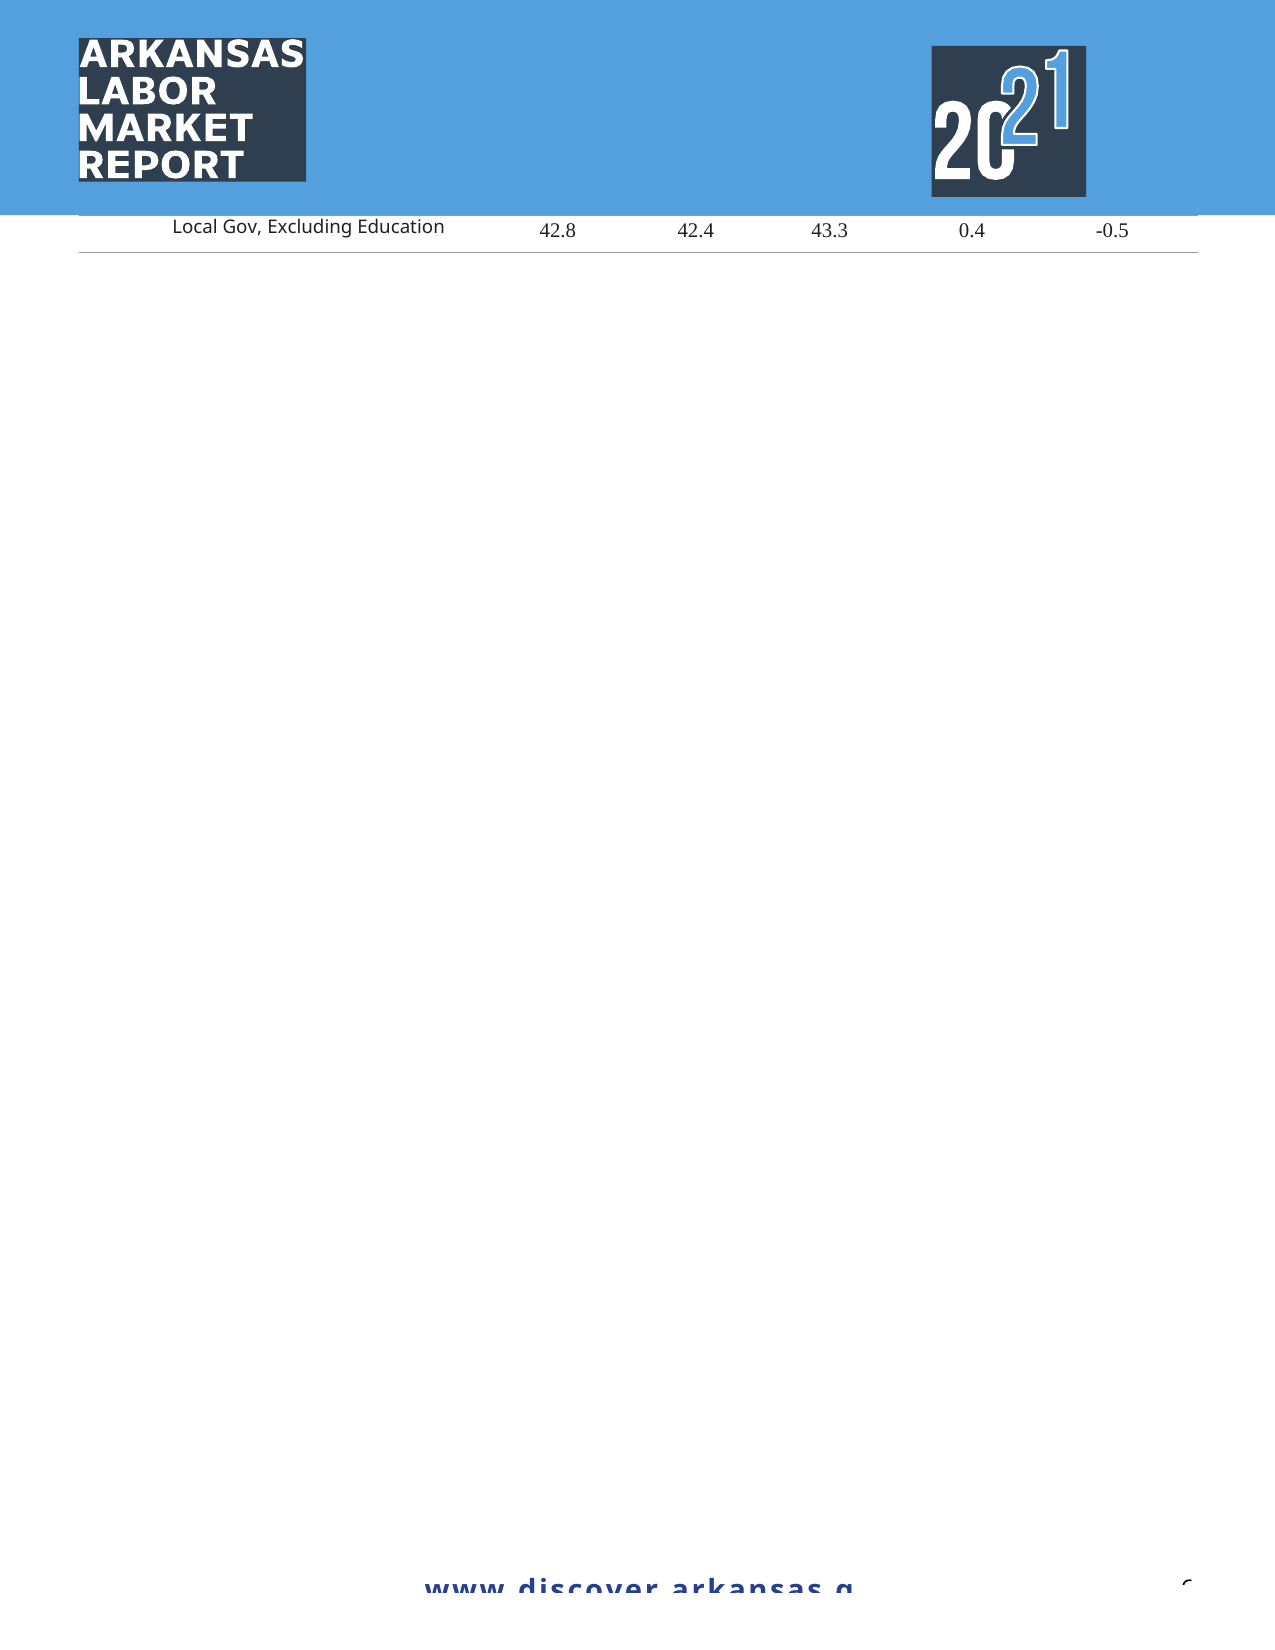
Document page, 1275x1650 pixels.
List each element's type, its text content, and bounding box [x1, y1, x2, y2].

table_cell 0.4 [895, 216, 1038, 252]
table_cell -0.5 [1038, 216, 1198, 252]
table_cell 42.8 [484, 216, 613, 252]
table_cell 42.4 [613, 216, 751, 252]
table_cell Local Gov, Excluding Education [79, 216, 484, 252]
table_cell 43.3 [751, 216, 895, 252]
